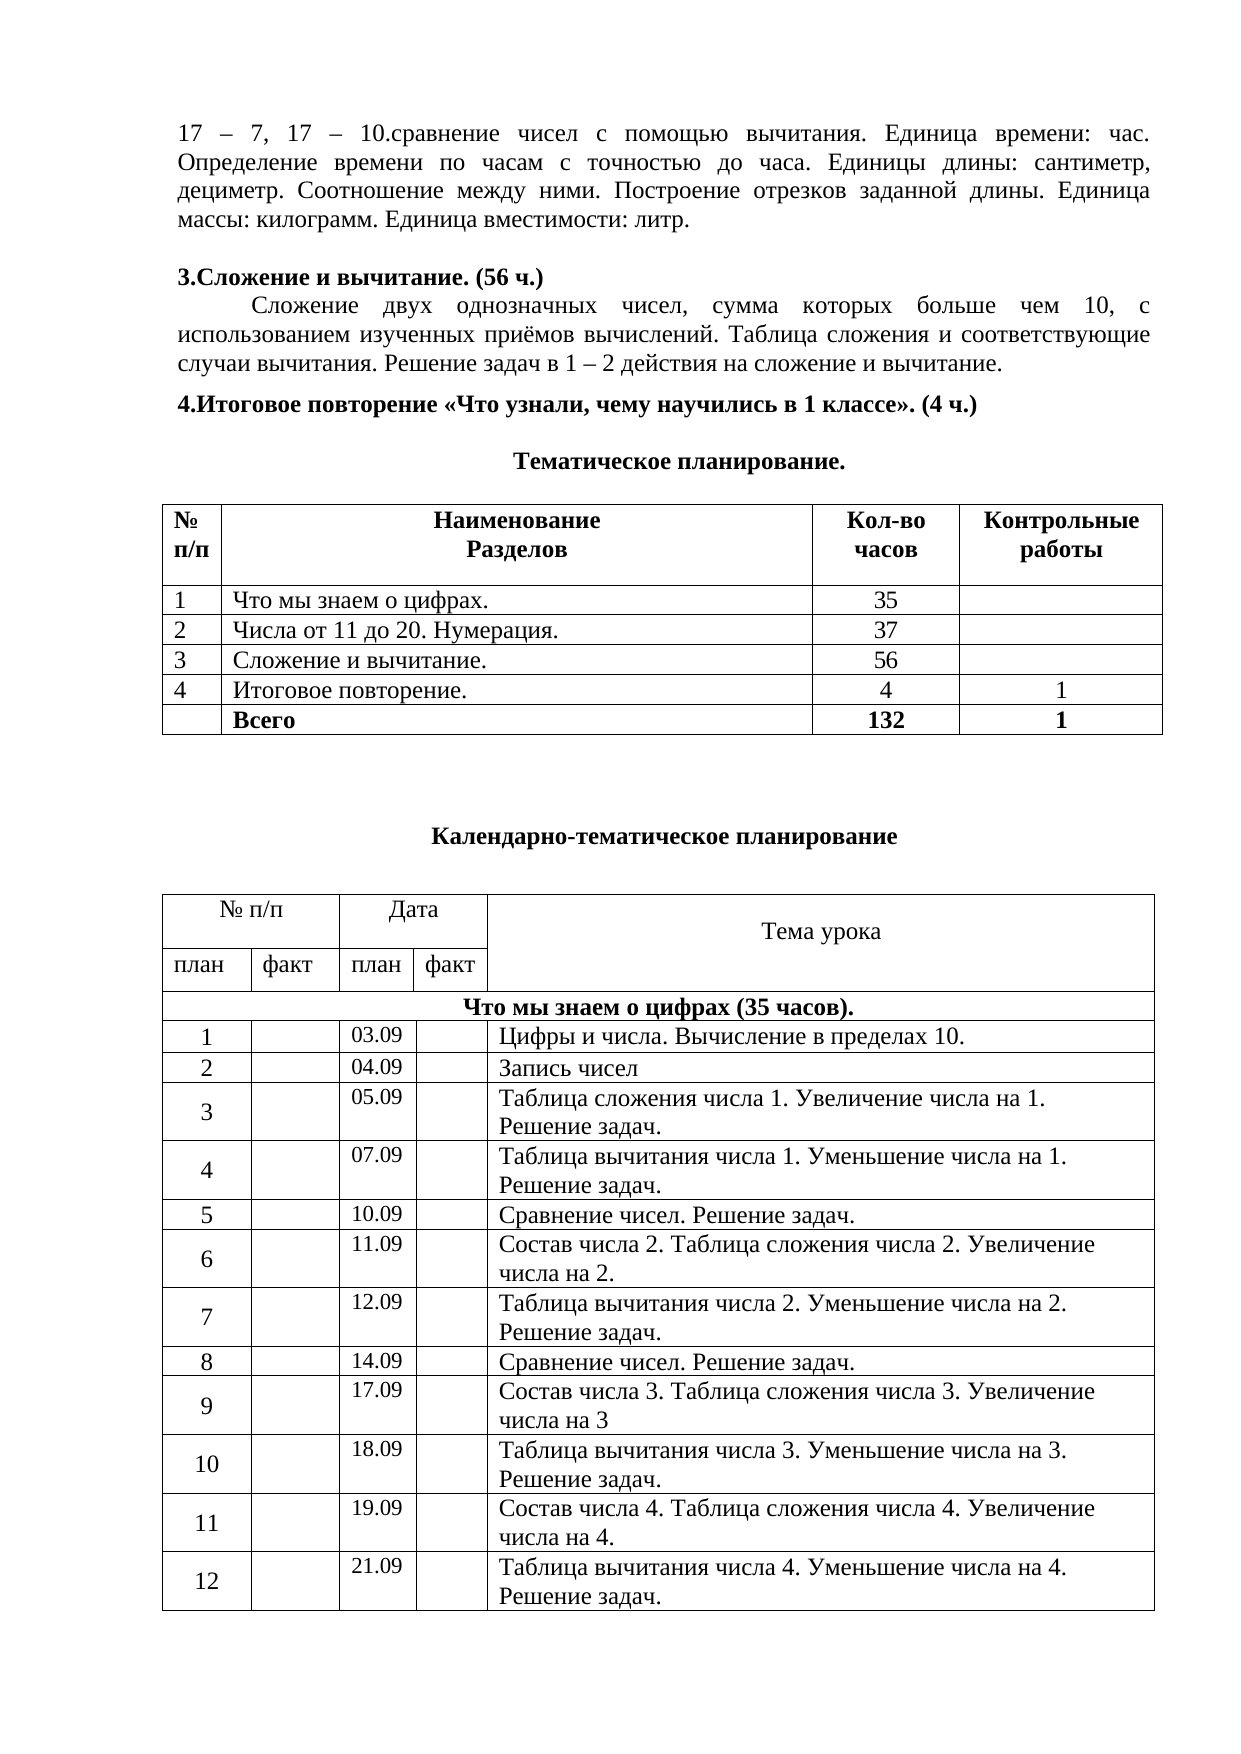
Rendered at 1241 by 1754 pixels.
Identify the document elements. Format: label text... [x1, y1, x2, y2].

table_cell Таблица вычитания числа 4. Уменьшение числа на 4. Решение задач. [488, 1552, 1154, 1609]
table_header Наименование Разделов [222, 505, 812, 584]
table_cell [252, 1200, 339, 1228]
table_cell 18.09 [340, 1435, 416, 1492]
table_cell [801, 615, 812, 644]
table_cell [417, 1053, 487, 1082]
text Сложение двух однозначных чисел, сумма которых больше чем 10, с использованием изученных приёмов вычислений. Таблица сложения и соответствующие случаи вычитания. Решение задач в 1 – 2 действия на сложение и вычитание. [177, 291, 1152, 377]
table_header Тема урока [488, 895, 1154, 991]
table_cell 14.09 [340, 1347, 416, 1375]
table_cell 1 [960, 705, 1162, 733]
table_cell 1 [163, 1021, 251, 1052]
table_header Кол-во часов [813, 505, 959, 584]
table_cell 4 [813, 675, 959, 704]
table_cell Что мы знаем о цифрах (35 часов). [163, 992, 1154, 1020]
table_cell факт [414, 949, 487, 991]
table_cell Сравнение чисел. Решение задач. [488, 1200, 1154, 1228]
table_cell Таблица вычитания числа 1. Уменьшение числа на 1. Решение задач. [488, 1141, 1154, 1199]
text Тематическое планирование. [177, 446, 1152, 475]
table_cell [417, 1200, 487, 1228]
table_cell [417, 1435, 487, 1492]
text Календарно-тематическое планирование [177, 821, 1152, 849]
table_header № п/п [163, 895, 339, 948]
table_header Контрольные работы [960, 505, 1162, 584]
table_cell 132 [813, 705, 959, 733]
table_cell [252, 1435, 339, 1492]
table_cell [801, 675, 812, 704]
table_cell [252, 1141, 339, 1199]
table_cell [163, 705, 221, 733]
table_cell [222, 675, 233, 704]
table_cell 19.09 [340, 1494, 416, 1551]
table_cell Таблица вычитания числа 3. Уменьшение числа на 3. Решение задач. [488, 1435, 1154, 1492]
table_header № п/п [163, 505, 221, 584]
table_cell 12.09 [340, 1288, 416, 1346]
table_cell [960, 586, 1162, 614]
table_cell [252, 1021, 339, 1052]
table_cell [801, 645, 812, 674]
table_cell [252, 1494, 339, 1551]
table_cell [417, 1494, 487, 1551]
table_cell Сравнение чисел. Решение задач. [488, 1347, 1154, 1375]
table_cell [960, 645, 1162, 674]
text 3.Сложение и вычитание. (56 ч.) [177, 262, 1152, 291]
table_cell Цифры и числа. Вычисление в пределах 10. [488, 1021, 1154, 1052]
table_cell 17.09 [340, 1376, 416, 1434]
table_cell 9 [163, 1376, 251, 1434]
table_cell 6 [163, 1230, 251, 1287]
table_cell 2 [163, 615, 221, 644]
table_cell [252, 1376, 339, 1434]
table_cell [252, 1230, 339, 1287]
table_cell 4 [163, 1141, 251, 1199]
table_cell 05.09 [340, 1083, 416, 1140]
table_cell [417, 1083, 487, 1140]
table_cell 11.09 [340, 1230, 416, 1287]
table_cell 11 [163, 1494, 251, 1551]
table_cell 35 [813, 586, 959, 614]
table_cell 5 [163, 1200, 251, 1228]
table_cell [252, 1083, 339, 1140]
table_cell план [340, 949, 413, 991]
table_cell [417, 1376, 487, 1434]
table_cell Запись чисел [488, 1053, 1154, 1082]
table_cell [417, 1288, 487, 1346]
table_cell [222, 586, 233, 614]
table_cell 12 [163, 1552, 251, 1609]
text 17 – 7, 17 – 10.сравнение чисел с помощью вычитания. Единица времени: час. Определение времени по часам с точностью до часа. Единицы длины: сантиметр, дециметр. Соотношение между ними. Построение отрезков заданной длины. Единица массы: килограмм. Единица вместимости: литр. [177, 118, 1152, 233]
table_cell 21.09 [340, 1552, 416, 1609]
table_cell 7 [163, 1288, 251, 1346]
table_cell Состав числа 2. Таблица сложения числа 2. Увеличение числа на 2. [488, 1230, 1154, 1287]
table_cell 10.09 [340, 1200, 416, 1228]
table_cell 07.09 [340, 1141, 416, 1199]
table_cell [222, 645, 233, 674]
table_cell 1 [960, 675, 1162, 704]
table_cell план [163, 949, 251, 991]
table_cell 37 [813, 615, 959, 644]
table_cell 4 [163, 675, 221, 704]
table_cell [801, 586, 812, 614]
table_cell Состав числа 3. Таблица сложения числа 3. Увеличение числа на 3 [488, 1376, 1154, 1434]
table_cell 04.09 [340, 1053, 416, 1082]
table_cell [417, 1141, 487, 1199]
table_cell 8 [163, 1347, 251, 1375]
table_cell 03.09 [340, 1021, 416, 1052]
table_cell 10 [163, 1435, 251, 1492]
table_cell [252, 1347, 339, 1375]
table_cell Таблица сложения числа 1. Увеличение числа на 1. Решение задач. [488, 1083, 1154, 1140]
table_cell 56 [813, 645, 959, 674]
table_cell [417, 1230, 487, 1287]
table_cell Состав числа 4. Таблица сложения числа 4. Увеличение числа на 4. [488, 1494, 1154, 1551]
table_cell [417, 1347, 487, 1375]
table_cell [417, 1021, 487, 1052]
table_cell [252, 1552, 339, 1609]
table_cell 3 [163, 1083, 251, 1140]
table_cell факт [252, 949, 339, 991]
table_cell [252, 1053, 339, 1082]
table_header Дата [340, 895, 487, 948]
table_cell [417, 1552, 487, 1609]
table_cell Таблица вычитания числа 2. Уменьшение числа на 2. Решение задач. [488, 1288, 1154, 1346]
text 4.Итоговое повторение «Что узнали, чему научились в 1 классе». (4 ч.) [177, 389, 1152, 418]
table_cell 2 [163, 1053, 251, 1082]
table_cell [960, 615, 1162, 644]
table_cell 1 [163, 586, 221, 614]
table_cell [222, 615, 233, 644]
table_cell [252, 1288, 339, 1346]
table_cell 3 [163, 645, 221, 674]
